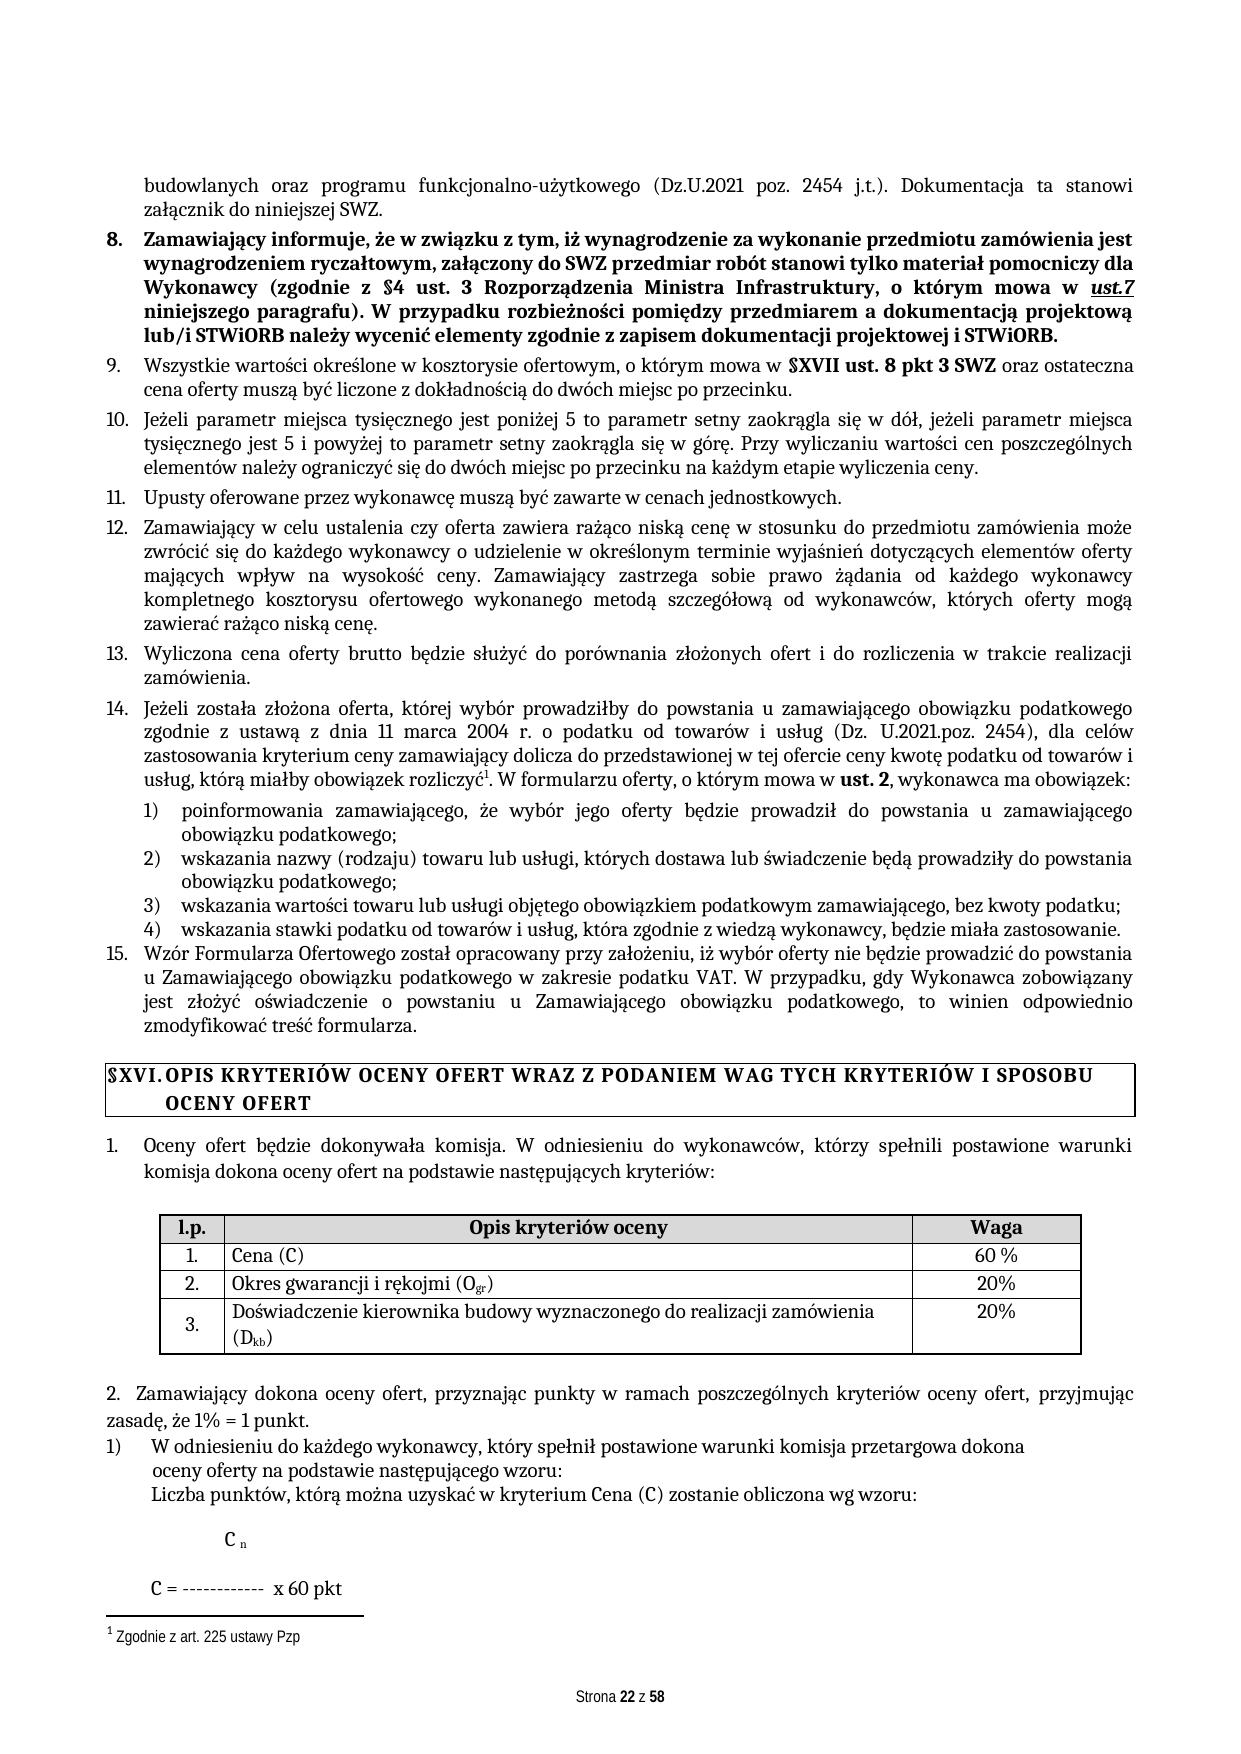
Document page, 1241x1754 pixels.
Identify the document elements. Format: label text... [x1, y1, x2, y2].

list Zamawiający dokona oceny ofert, przyznając punkty w ramach poszczególnych kryteriów oceny ofert, przyjmując zasadę, że 1% = 1 punkt. [106, 1382, 1134, 1432]
table_cell 1. [161, 1244, 224, 1270]
table_cell Cena (C) [225, 1244, 912, 1270]
list Zamawiający w celu ustalenia czy oferta zawiera rażąco niską cenę w stosunku do przedmiotu zamówienia może zwrócić się do każdego wykonawcy o udzielenie w określonym terminie wyjaśnień dotyczących elementów oferty mających wpływ na wysokość ceny. Zamawiający zastrzega sobie prawo żądania od każdego wykonawcy kompletnego kosztorysu ofertowego wykonanego metodą szczegółową od wykonawców, których oferty mogą zawierać rażąco niską cenę. [106, 516, 1134, 636]
list poinformowania zamawiającego, że wybór jego oferty będzie prowadził do powstania u zamawiającego obowiązku podatkowego; [143, 798, 1134, 846]
list Wyliczona cena oferty brutto będzie służyć do porównania złożonych ofert i do rozliczenia w trakcie realizacji zamówienia. [106, 642, 1134, 690]
list Zamawiający informuje, że w związku z tym, iż wynagrodzenie za wykonanie przedmiotu zamówienia jest wynagrodzeniem ryczałtowym, załączony do SWZ przedmiar robót stanowi tylko materiał pomocniczy dla Wykonawcy (zgodnie z §4 ust. 3 Rozporządzenia Ministra Infrastruktury, o którym mowa w ust.7 niniejszego paragrafu). W przypadku rozbieżności pomiędzy przedmiarem a dokumentacją projektową lub/i STWiORB należy wycenić elementy zgodnie z zapisem dokumentacji projektowej i STWiORB. [106, 227, 1134, 347]
table_header Opis kryteriów oceny [225, 1216, 912, 1243]
table_cell 3. [161, 1299, 224, 1353]
list C = ------------ x 60 pkt [151, 1576, 1134, 1600]
subtitle Opis kryteriów oceny ofert wraz z podaniem wag tych kryteriów i sposobu oceny ofert [106, 1064, 1134, 1116]
list Wszystkie wartości określone w kosztorysie ofertowym, o którym mowa w §XVII ust. 8 pkt 3 SWZ oraz ostateczna cena oferty muszą być liczone z dokładnością do dwóch miejsc po przecinku. [106, 353, 1134, 401]
list Jeżeli została złożona oferta, której wybór prowadziłby do powstania u zamawiającego obowiązku podatkowego zgodnie z ustawą z dnia 11 marca 2004 r. o podatku od towarów i usług (Dz. U.2021.poz. 2454), dla celów zastosowania kryterium ceny zamawiający dolicza do przedstawionej w tej ofercie ceny kwotę podatku od towarów i usług, którą miałby obowiązek rozliczyć. W formularzu oferty, o którym mowa w ust. 2, wykonawca ma obowiązek: [106, 696, 1134, 792]
text Liczba punktów, którą można uzyskać w kryterium Cena (C) zostanie obliczona wg wzoru: [151, 1483, 1134, 1507]
table_cell 60 % [913, 1244, 1080, 1270]
table_cell 20% [913, 1299, 1080, 1353]
table_cell Doświadczenie kierownika budowy wyznaczonego do realizacji zamówienia (Dkb) [225, 1299, 912, 1353]
table_header l.p. [161, 1216, 224, 1243]
list C n [151, 1528, 1134, 1552]
list Oceny ofert będzie dokonywała komisja. W odniesieniu do wykonawców, którzy spełnili postawione warunki komisja dokona oceny ofert na podstawie następujących kryteriów: [106, 1133, 1134, 1184]
list wskazania wartości towaru lub usługi objętego obowiązkiem podatkowym zamawiającego, bez kwoty podatku; [143, 894, 1134, 918]
text oceny oferty na podstawie następującego wzoru: [106, 1459, 1134, 1483]
table_header Waga [913, 1216, 1080, 1243]
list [106, 173, 1134, 221]
list W odniesieniu do każdego wykonawcy, który spełnił postawione warunki komisja przetargowa dokona [106, 1435, 1134, 1459]
table_cell 2. [161, 1271, 224, 1298]
table_cell 20% [913, 1271, 1080, 1298]
list Jeżeli parametr miejsca tysięcznego jest poniżej 5 to parametr setny zaokrągla się w dół, jeżeli parametr miejsca tysięcznego jest 5 i powyżej to parametr setny zaokrągla się w górę. Przy wyliczaniu wartości cen poszczególnych elementów należy ograniczyć się do dwóch miejsc po przecinku na każdym etapie wyliczenia ceny. [106, 408, 1134, 479]
list Wzór Formularza Ofertowego został opracowany przy założeniu, iż wybór oferty nie będzie prowadzić do powstania u Zamawiającego obowiązku podatkowego w zakresie podatku VAT. W przypadku, gdy Wykonawca zobowiązany jest złożyć oświadczenie o powstaniu u Zamawiającego obowiązku podatkowego, to winien odpowiednio zmodyfikować treść formularza. [106, 942, 1134, 1038]
list Upusty oferowane przez wykonawcę muszą być zawarte w cenach jednostkowych. [106, 486, 1134, 510]
table_cell Okres gwarancji i rękojmi (Ogr) [225, 1271, 912, 1298]
list wskazania stawki podatku od towarów i usług, która zgodnie z wiedzą wykonawcy, będzie miała zastosowanie. [143, 918, 1134, 942]
list wskazania nazwy (rodzaju) towaru lub usługi, których dostawa lub świadczenie będą prowadziły do powstania obowiązku podatkowego; [143, 846, 1134, 894]
